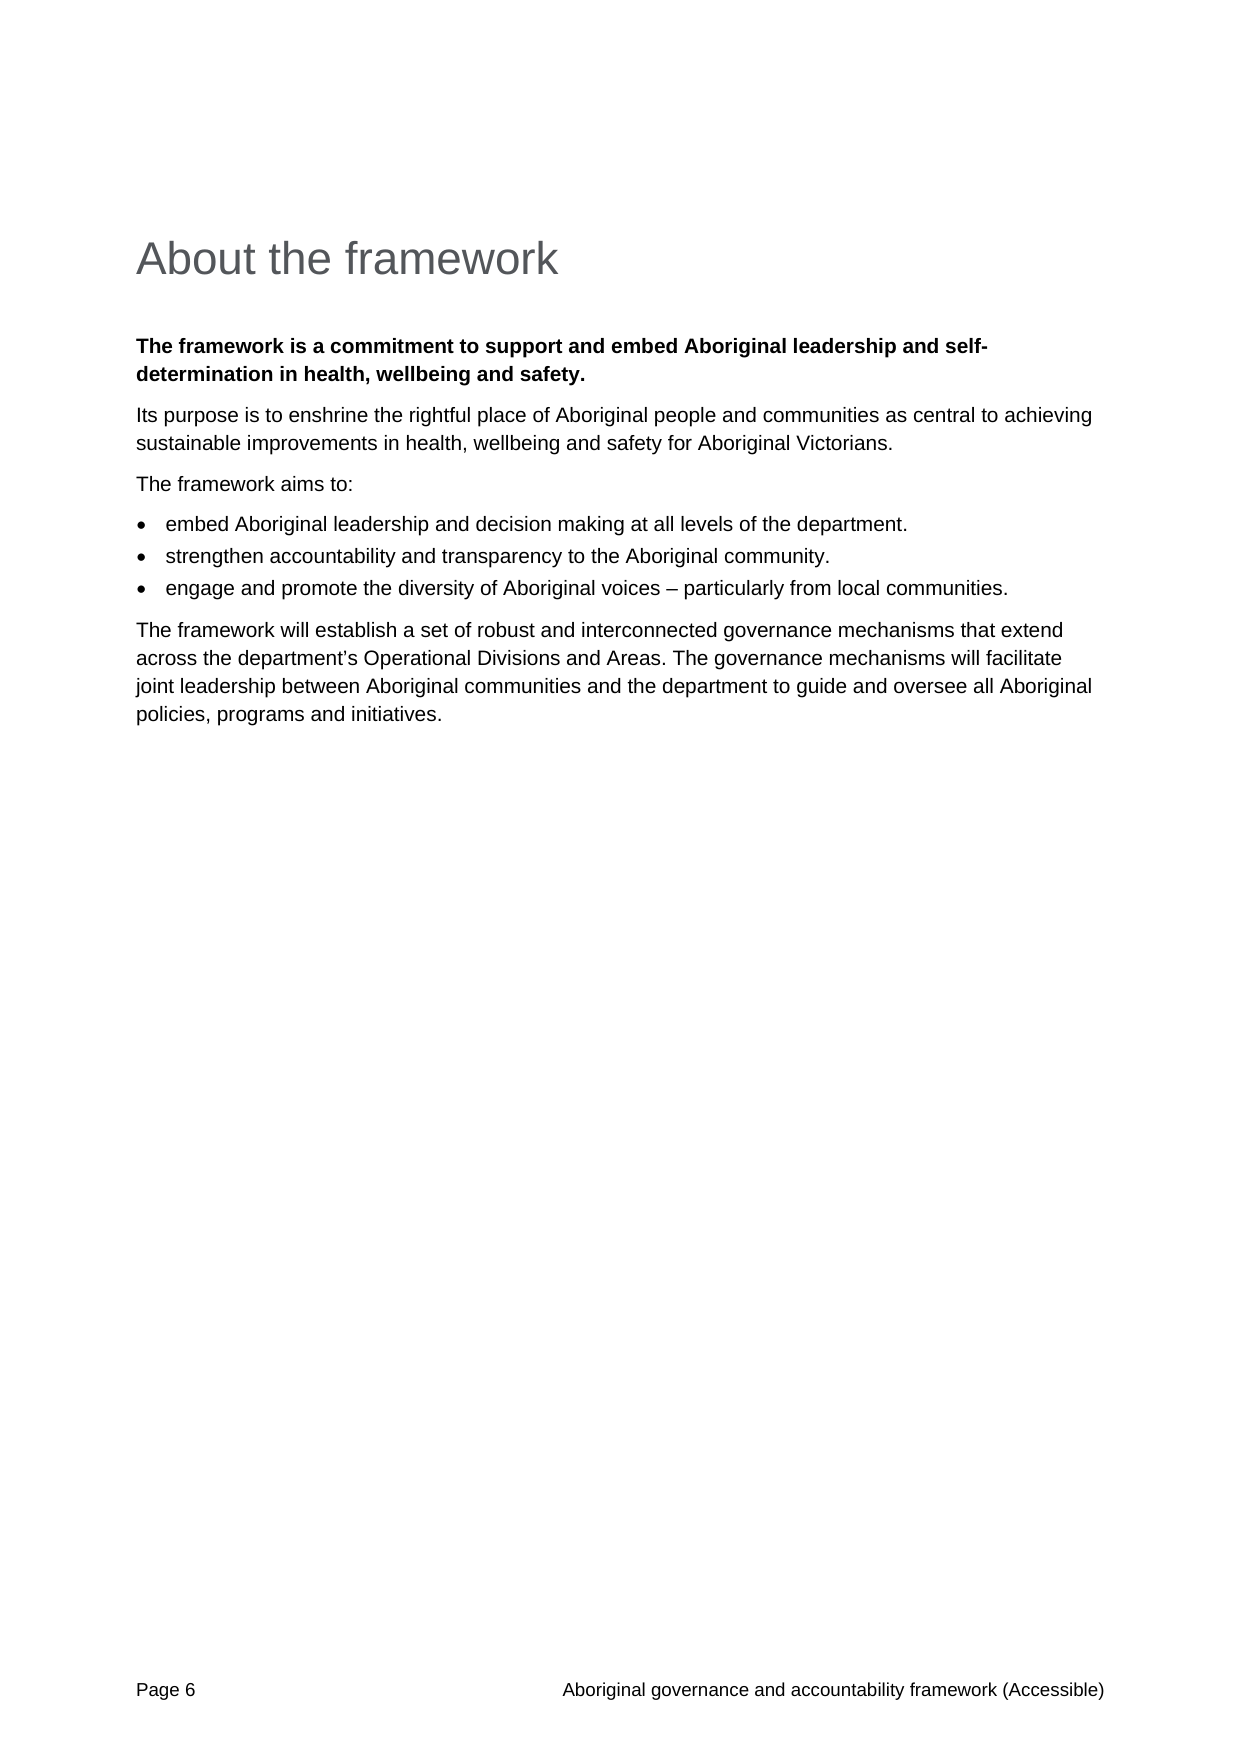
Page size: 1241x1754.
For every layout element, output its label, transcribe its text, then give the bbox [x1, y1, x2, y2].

text strengthen accountability and transparency to the Aboriginal community. [136, 540, 1104, 568]
text The framework aims to: [136, 467, 1104, 496]
text The framework will establish a set of robust and interconnected governance mechanisms that extend across the department’s Operational Divisions and Areas. The governance mechanisms will facilitate joint leadership between Aboriginal communities and the department to guide and oversee all Aboriginal policies, programs and initiatives. [136, 613, 1104, 726]
text Its purpose is to enshrine the rightful place of Aboriginal people and communities as central to achieving sustainable improvements in health, wellbeing and safety for Aboriginal Victorians. [136, 399, 1104, 455]
text The framework is a commitment to support and embed Aboriginal leadership and self-determination in health, wellbeing and safety. [136, 330, 1104, 386]
text embed Aboriginal leadership and decision making at all levels of the department. [136, 508, 1104, 536]
subtitle About the framework [136, 231, 1104, 284]
text engage and promote the diversity of Aboriginal voices – particularly from local communities. [136, 573, 1104, 601]
